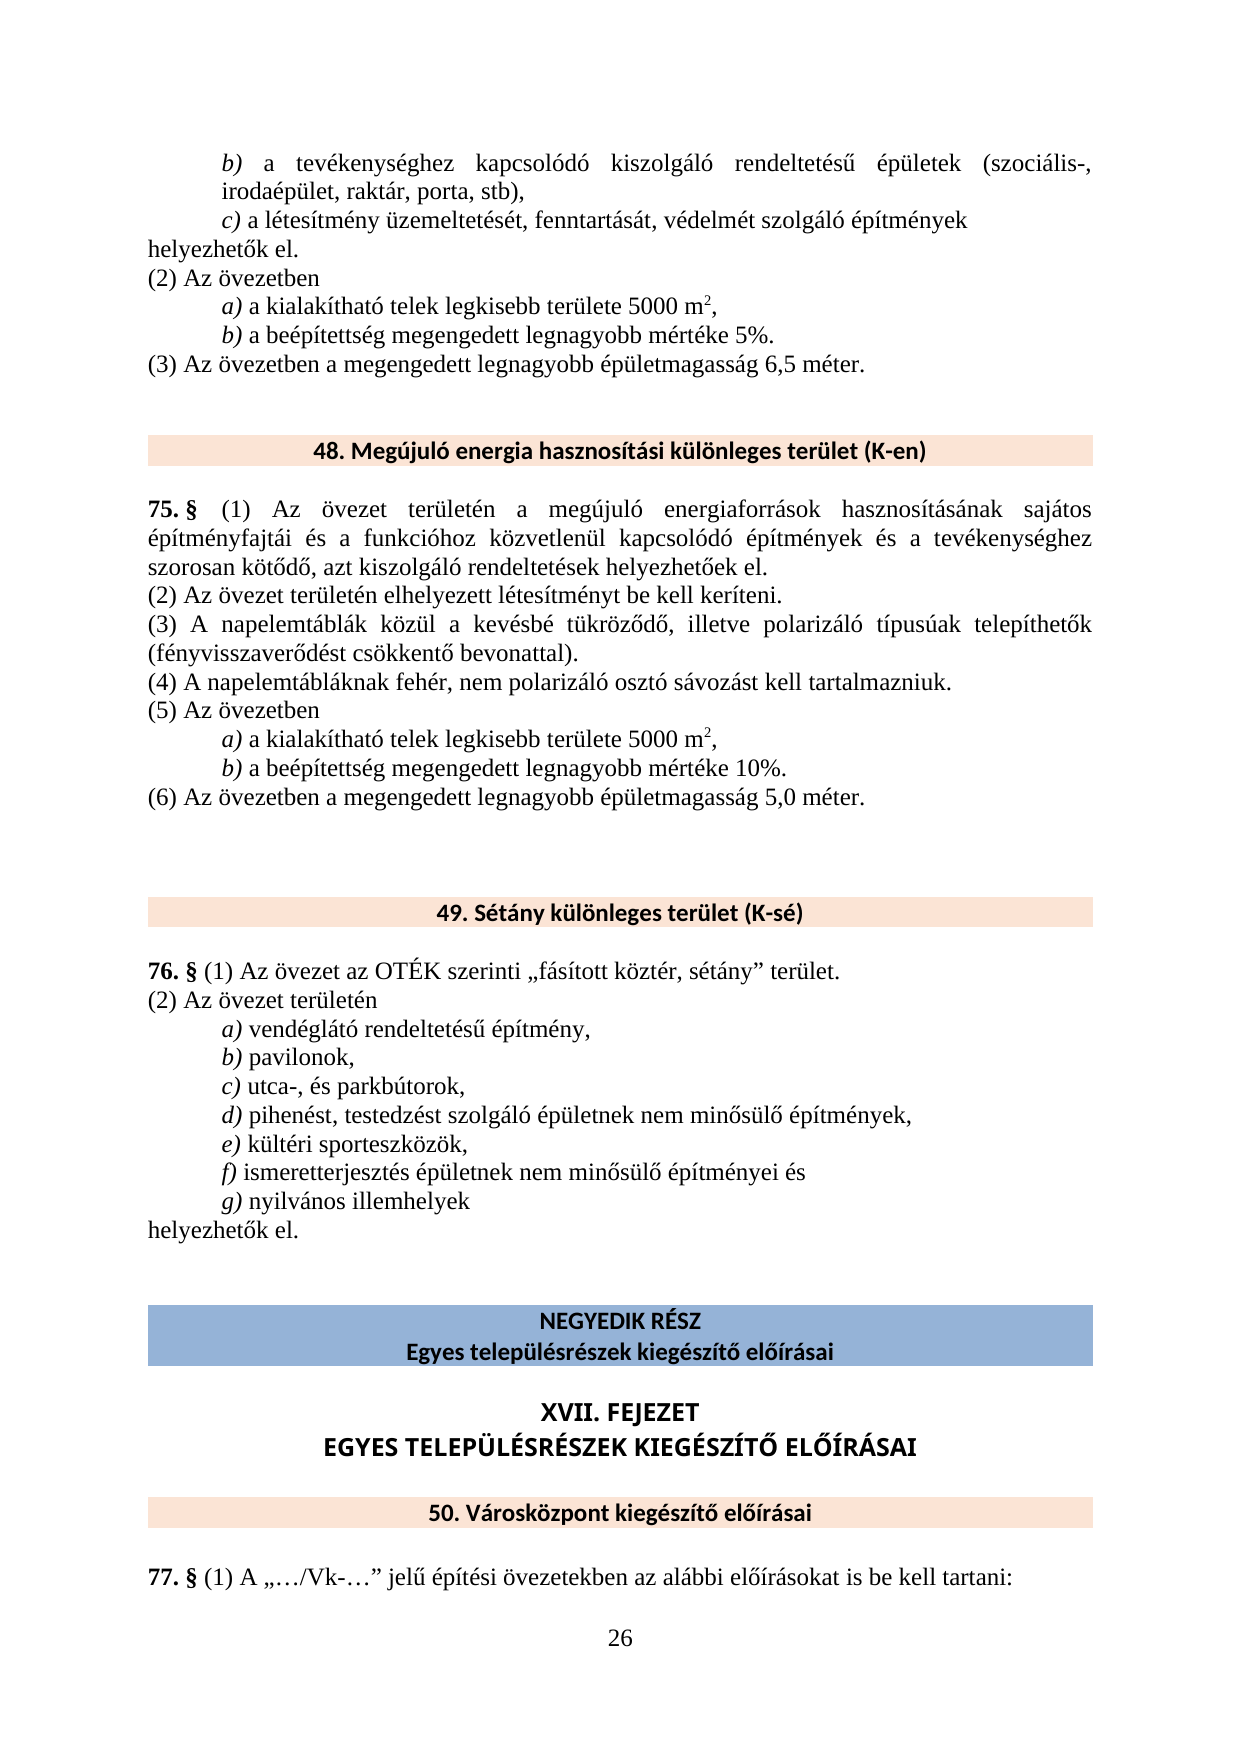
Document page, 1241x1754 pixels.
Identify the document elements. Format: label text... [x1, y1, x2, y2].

text NEGYEDIK RÉSZ Egyes településrészek kiegészítő előírásai [148, 1305, 1093, 1366]
text (4) A napelemtábláknak fehér, nem polarizáló osztó sávozást kell tartalmazniuk. [148, 667, 1093, 696]
text f) ismeretterjesztés épületnek nem minősülő építményei és [221, 1157, 1093, 1186]
text 77. § (1) A „…/Vk-…” jelű építési övezetekben az alábbi előírásokat is be kell tartani: [148, 1562, 1093, 1591]
text b) a beépítettség megengedett legnagyobb mértéke 5%. [221, 320, 1093, 349]
text b) pavilonok, [221, 1042, 1093, 1071]
text 75. § (1) Az övezet területén a megújuló energiaforrások hasznosításának sajátos építményfajtái és a funkcióhoz közvetlenül kapcsolódó építmények és a tevékenységhez szorosan kötődő, azt kiszolgáló rendeltetések helyezhetőek el. [148, 494, 1093, 581]
text 50. Városközpont kiegészítő előírásai [148, 1497, 1093, 1528]
text c) utca-, és parkbútorok, [221, 1071, 1093, 1100]
text b) a beépítettség megengedett legnagyobb mértéke 10%. [221, 753, 1093, 782]
text (3) A napelemtáblák közül a kevésbé tükröződő, illetve polarizáló típusúak telepíthetők (fényvisszaverődést csökkentő bevonattal). [148, 609, 1093, 667]
text a) vendéglátó rendeltetésű építmény, [221, 1014, 1093, 1042]
text e) kültéri sporteszközök, [221, 1129, 1093, 1157]
text 76. § (1) Az övezet az OTÉK szerinti „fásított köztér, sétány” terület. [148, 956, 1093, 985]
text 49. Sétány különleges terület (K-sé) [148, 897, 1093, 927]
text (5) Az övezetben [148, 696, 1093, 724]
text Egyes településrészek kiegészítő előírásai [148, 1429, 1093, 1463]
text a) a kialakítható telek legkisebb területe 5000 m2, [221, 724, 1093, 753]
text (3) Az övezetben a megengedett legnagyobb épületmagasság 6,5 méter. [148, 349, 1093, 378]
text a) a kialakítható telek legkisebb területe 5000 m2, [221, 291, 1093, 320]
text XVII. Fejezet [148, 1395, 1093, 1429]
text helyezhetők el. [148, 1215, 1093, 1244]
text (6) Az övezetben a megengedett legnagyobb épületmagasság 5,0 méter. [148, 782, 1093, 811]
text 48. Megújuló energia hasznosítási különleges terület (K-en) [148, 435, 1093, 466]
text d) pihenést, testedzést szolgáló épületnek nem minősülő építmények, [221, 1100, 1093, 1129]
text (2) Az övezetben [148, 263, 1093, 291]
text (2) Az övezet területén [148, 985, 1093, 1014]
text c) a létesítmény üzemeltetését, fenntartását, védelmét szolgáló építmények [221, 205, 1093, 234]
text g) nyilvános illemhelyek [221, 1186, 1093, 1215]
text (2) Az övezet területén elhelyezett létesítményt be kell keríteni. [148, 581, 1093, 609]
text helyezhetők el. [148, 234, 1093, 263]
text b) a tevékenységhez kapcsolódó kiszolgáló rendeltetésű épületek (szociális-, irodaépület, raktár, porta, stb), [221, 148, 1093, 205]
